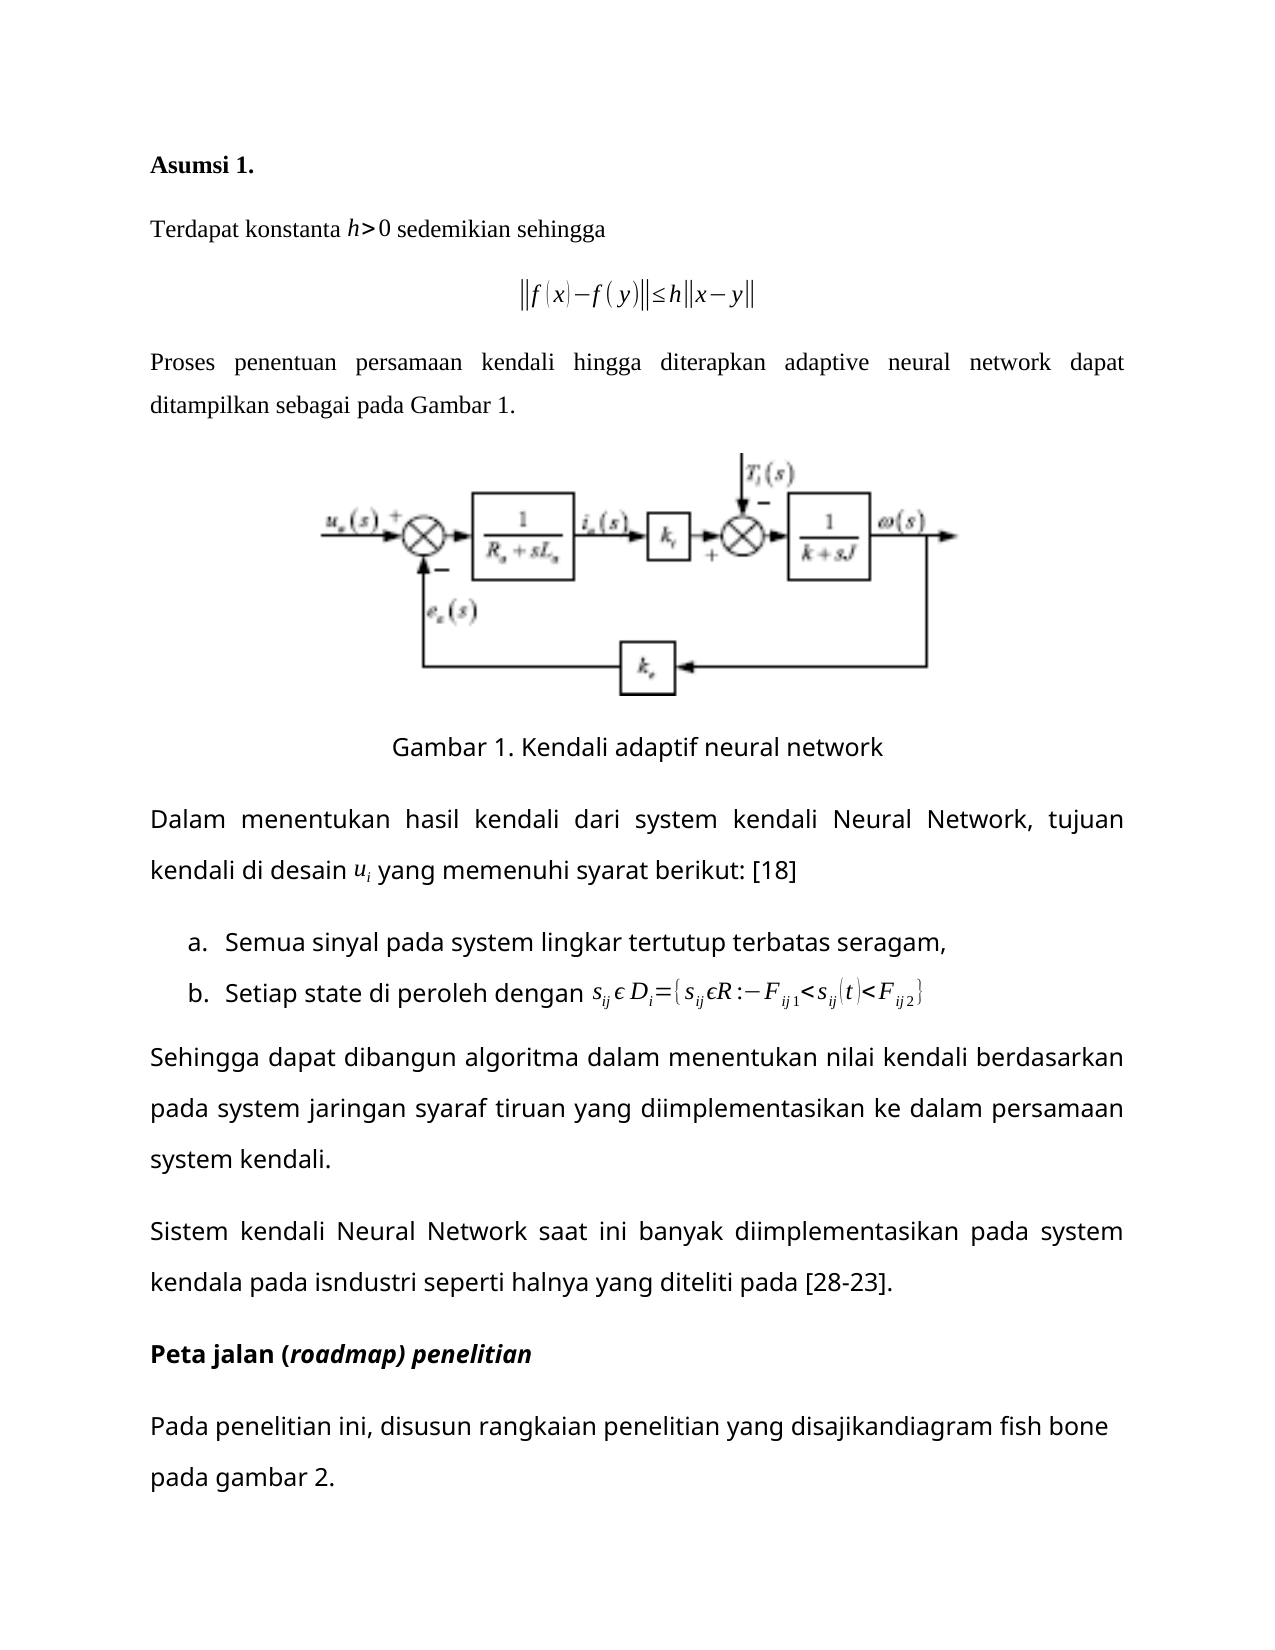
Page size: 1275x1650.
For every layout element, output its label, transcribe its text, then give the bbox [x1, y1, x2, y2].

text Proses penentuan persamaan kendali hingga diterapkan adaptive neural network dapat ditampilkan sebagai pada Gambar 1. [150, 347, 1125, 419]
text Pada penelitian ini, disusun rangkaian penelitian yang disajikandiagram fish bone pada gambar 2. [150, 1408, 1125, 1493]
picture [302, 453, 973, 696]
text Terdapat konstanta sedemikian sehingga [150, 214, 1125, 243]
text Dalam menentukan hasil kendali dari system kendali Neural Network, tujuan kendali di desain yang memenuhi syarat berikut: [18] [150, 802, 1125, 887]
text Sehingga dapat dibangun algoritma dalam menentukan nilai kendali berdasarkan pada system jaringan syaraf tiruan yang diimplementasikan ke dalam persamaan system kendali. [150, 1039, 1125, 1176]
list Semua sinyal pada system lingkar tertutup terbatas seragam, [187, 925, 1125, 959]
text Asumsi 1. [150, 150, 1125, 179]
text Peta jalan (roadmap) penelitian [150, 1336, 1125, 1370]
text Gambar 1. Kendali adaptif neural network [150, 730, 1125, 764]
list Setiap state di peroleh dengan [187, 976, 1125, 1010]
text Sistem kendali Neural Network saat ini banyak diimplementasikan pada system kendala pada isndustri seperti halnya yang diteliti pada [28-23]. [150, 1213, 1125, 1298]
